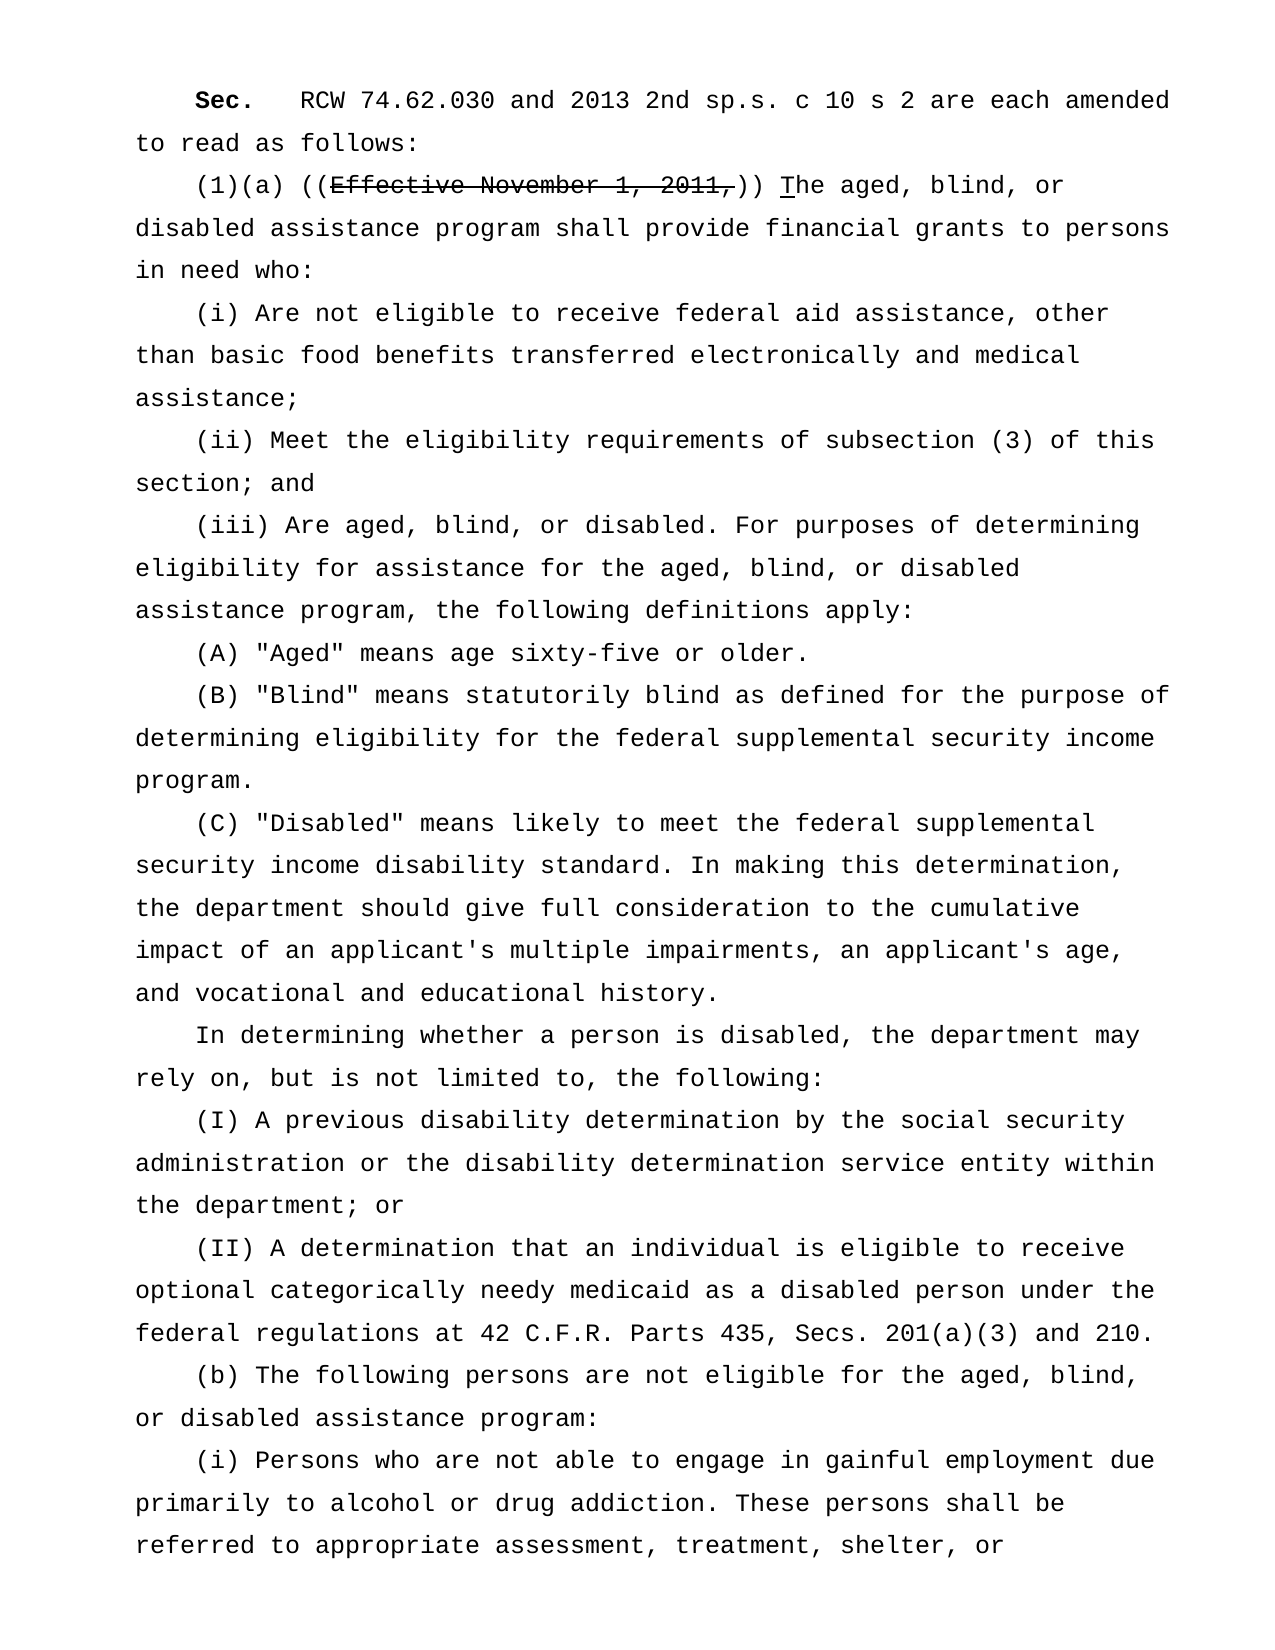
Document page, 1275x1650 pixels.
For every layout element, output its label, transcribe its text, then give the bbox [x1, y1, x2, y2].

text (iii) Are aged, blind, or disabled. For purposes of determining eligibility for assistance for the aged, blind, or disabled assistance program, the following definitions apply: [135, 500, 1170, 627]
text (B) "Blind" means statutorily blind as defined for the purpose of determining eligibility for the federal supplemental security income program. [135, 670, 1170, 797]
text (i) Are not eligible to receive federal aid assistance, other than basic food benefits transferred electronically and medical assistance; [135, 287, 1170, 415]
text (1)(a) ((Effective November 1, 2011,)) The aged, blind, or disabled assistance program shall provide financial grants to persons in need who: [135, 160, 1170, 287]
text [135, 1435, 1170, 1562]
text Sec. RCW 74.62.030 and 2013 2nd sp.s. c 10 s 2 are each amended to read as follows: [135, 75, 1170, 160]
text (I) A previous disability determination by the social security administration or the disability determination service entity within the department; or [135, 1095, 1170, 1222]
text (A) "Aged" means age sixty-five or older. [135, 627, 1170, 670]
text (ii) Meet the eligibility requirements of subsection (3) of this section; and [135, 415, 1170, 500]
text In determining whether a person is disabled, the department may rely on, but is not limited to, the following: [135, 1010, 1170, 1095]
text (b) The following persons are not eligible for the aged, blind, or disabled assistance program: [135, 1350, 1170, 1435]
text (II) A determination that an individual is eligible to receive optional categorically needy medicaid as a disabled person under the federal regulations at 42 C.F.R. Parts 435, Secs. 201(a)(3) and 210. [135, 1222, 1170, 1350]
text (C) "Disabled" means likely to meet the federal supplemental security income disability standard. In making this determination, the department should give full consideration to the cumulative impact of an applicant's multiple impairments, an applicant's age, and vocational and educational history. [135, 797, 1170, 1010]
